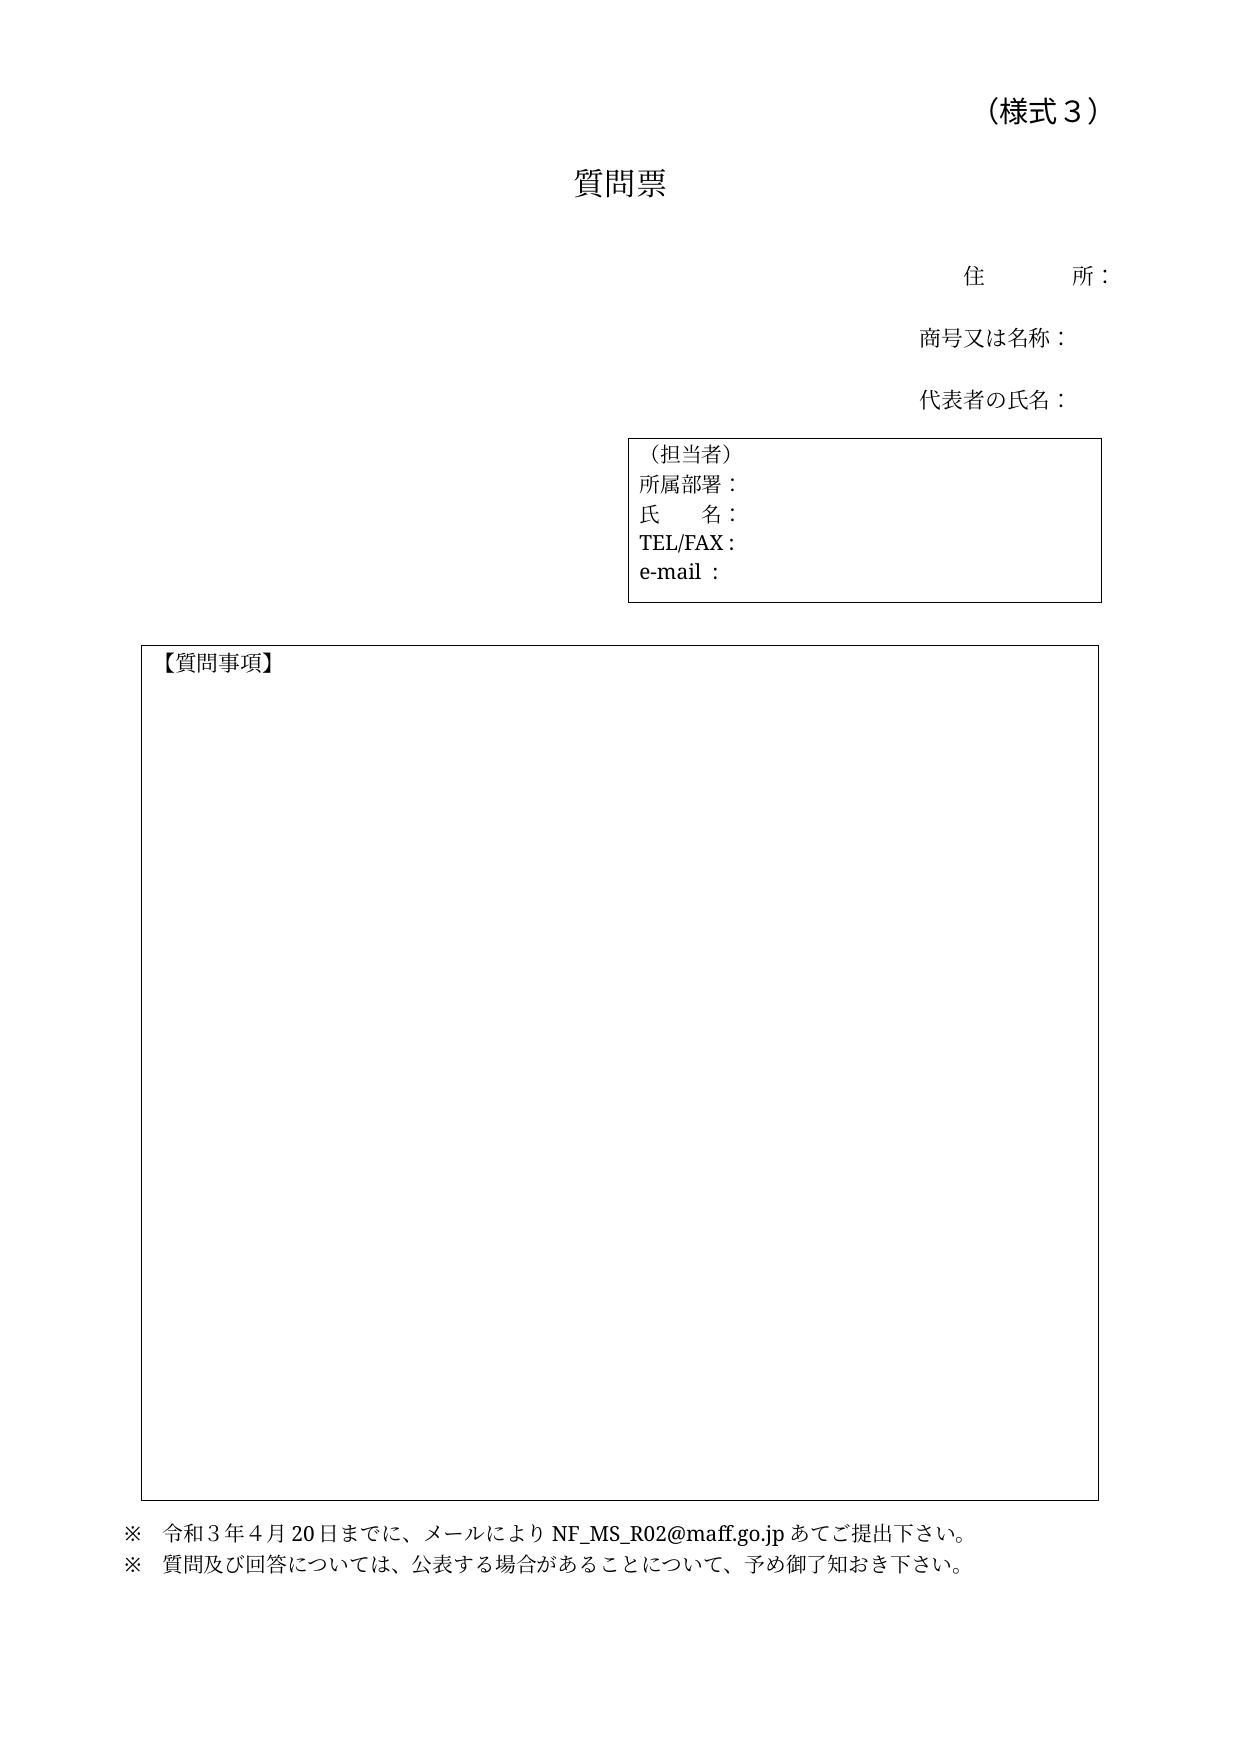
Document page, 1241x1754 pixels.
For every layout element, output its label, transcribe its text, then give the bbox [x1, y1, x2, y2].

table_header 【質問事項】 [142, 646, 1098, 1500]
text 代表者の氏名： [124, 368, 1072, 430]
text 質問票 [124, 151, 1116, 213]
table_header （担当者） 所属部署： 氏 名： TEL/FAX : e-mail : [629, 439, 1101, 602]
text 商号又は名称： [124, 306, 1072, 368]
text ※ 令和３年４月20日までに、メールによりNF_MS_R02@maff.go.jpあてご提出下さい。 [124, 678, 1116, 1548]
text 住 所： [124, 244, 1116, 306]
text ※ 質問及び回答については、公表する場合があることについて、予め御了知おき下さい。 [124, 1548, 1116, 1579]
